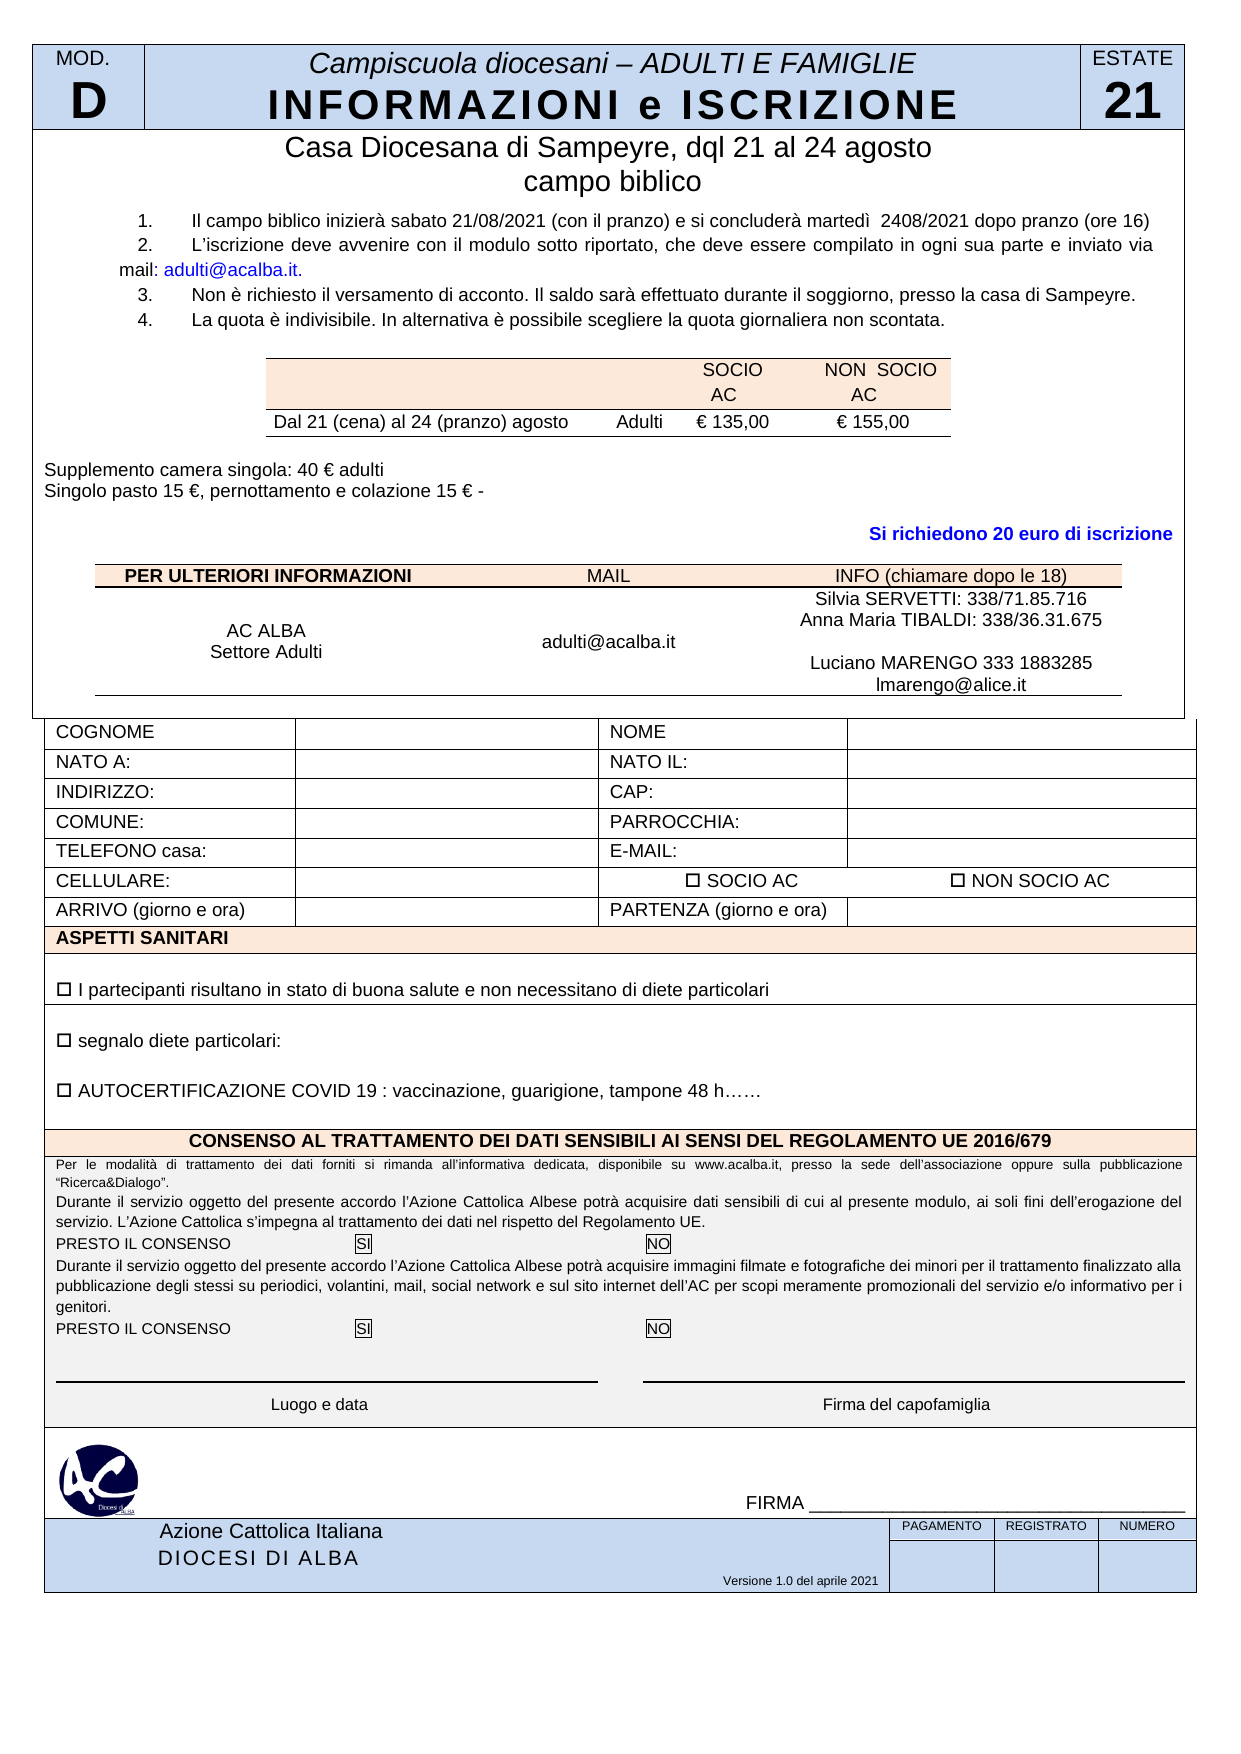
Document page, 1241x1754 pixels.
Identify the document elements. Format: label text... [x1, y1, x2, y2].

table_cell FIRMA ____________________________________ [45, 1428, 1196, 1518]
table_cell [848, 779, 1196, 808]
table_cell [296, 839, 598, 867]
table_cell [848, 809, 1196, 837]
table_cell [890, 1541, 994, 1592]
table_header [848, 719, 1196, 749]
picture [57, 1444, 140, 1518]
table_header [296, 719, 598, 749]
table_cell [296, 898, 598, 926]
table_cell CONSENSO AL TRATTAMENTO DEI DATI SENSIBILI AI SENSI DEL REGOLAMENTO UE 2016/679 [45, 1130, 1196, 1156]
table_cell REGISTRATO [995, 1519, 1098, 1539]
table_cell NUMERO [1099, 1519, 1196, 1539]
table_header MOD. D [33, 45, 144, 129]
table_cell CAP: [599, 779, 847, 808]
table_cell I partecipanti risultano in stato di buona salute e non necessitano di diete particolari [45, 954, 1196, 1004]
table_header NOME [599, 719, 847, 749]
table_cell [848, 898, 1196, 926]
table_cell NATO A: [45, 750, 295, 778]
table_cell segnalo diete particolari: AUTOCERTIFICAZIONE COVID 19 : vaccinazione, guarigione, tampone 48 h…… [45, 1005, 1196, 1129]
table_header ESTATE 21 [1081, 45, 1184, 129]
table_cell [296, 868, 598, 897]
table_cell Azione Cattolica Italiana DIOCESI DI ALBA Versione 1.0 del aprile 2021 [45, 1519, 889, 1592]
table_header COGNOME [45, 719, 295, 749]
table_cell [995, 1541, 1098, 1592]
table_cell ARRIVO (giorno e ora) [45, 898, 295, 926]
table_cell ASPETTI SANITARI [45, 927, 1196, 953]
table_header Campiscuola diocesani – ADULTI E FAMIGLIE INFORMAZIONI e ISCRIZIONE [145, 45, 1080, 129]
table_cell NATO IL: [599, 750, 847, 778]
table_cell [296, 750, 598, 778]
table_cell PARROCCHIA: [599, 809, 847, 837]
table_cell PARTENZA (giorno e ora) [599, 898, 847, 926]
table_cell TELEFONO casa: [45, 839, 295, 867]
table_cell [1099, 1541, 1196, 1592]
table_cell E-MAIL: [599, 839, 847, 867]
table_cell [296, 809, 598, 837]
table_cell [848, 750, 1196, 778]
table_cell INDIRIZZO: [45, 779, 295, 808]
table_cell [296, 779, 598, 808]
table_cell COMUNE: [45, 809, 295, 837]
table_cell SOCIO AC NON SOCIO AC [599, 868, 1196, 897]
table_cell Casa Diocesana di Sampeyre, dql 21 al 24 agosto campo biblico Il campo biblico inizierà sabato 21/08/2021 (con il pranzo) e si concluderà martedì 2408/2021 dopo pranzo (ore 16) L’iscrizione deve avvenire con il modulo sotto riportato, che deve essere compilato in ogni sua parte e inviato via mail: adulti@acalba.it. Non è richiesto il versamento di acconto. Il saldo sarà effettuato durante il soggiorno, presso la casa di Sampeyre. La quota è indivisibile. In alternativa è possibile scegliere la quota giornaliera non scontata. Supplemento camera singola: 40 € adulti Singolo pasto 15 €, pernottamento e colazione 15 € - Si richiedono 20 euro di iscrizione [33, 130, 1184, 718]
table_cell CELLULARE: [45, 868, 295, 897]
table_cell Per le modalità di trattamento dei dati forniti si rimanda all’informativa dedicata, disponibile su www.acalba.it, presso la sede dell’associazione oppure sulla pubblicazione “Ricerca&Dialogo”. Durante il servizio oggetto del presente accordo l’Azione Cattolica Albese potrà acquisire dati sensibili di cui al presente modulo, ai soli fini dell’erogazione del servizio. L’Azione Cattolica s’impegna al trattamento dei dati nel rispetto del Regolamento UE. PRESTO IL CONSENSO SI NO Durante il servizio oggetto del presente accordo l’Azione Cattolica Albese potrà acquisire immagini filmate e fotografiche dei minori per il trattamento finalizzato alla pubblicazione degli stessi su periodici, volantini, mail, social network e sul sito internet dell’AC per scopi meramente promozionali del servizio e/o informativo per i genitori. PRESTO IL CONSENSO SI NO [45, 1157, 1196, 1427]
table_cell [848, 839, 1196, 867]
table_cell PAGAMENTO [890, 1519, 994, 1539]
